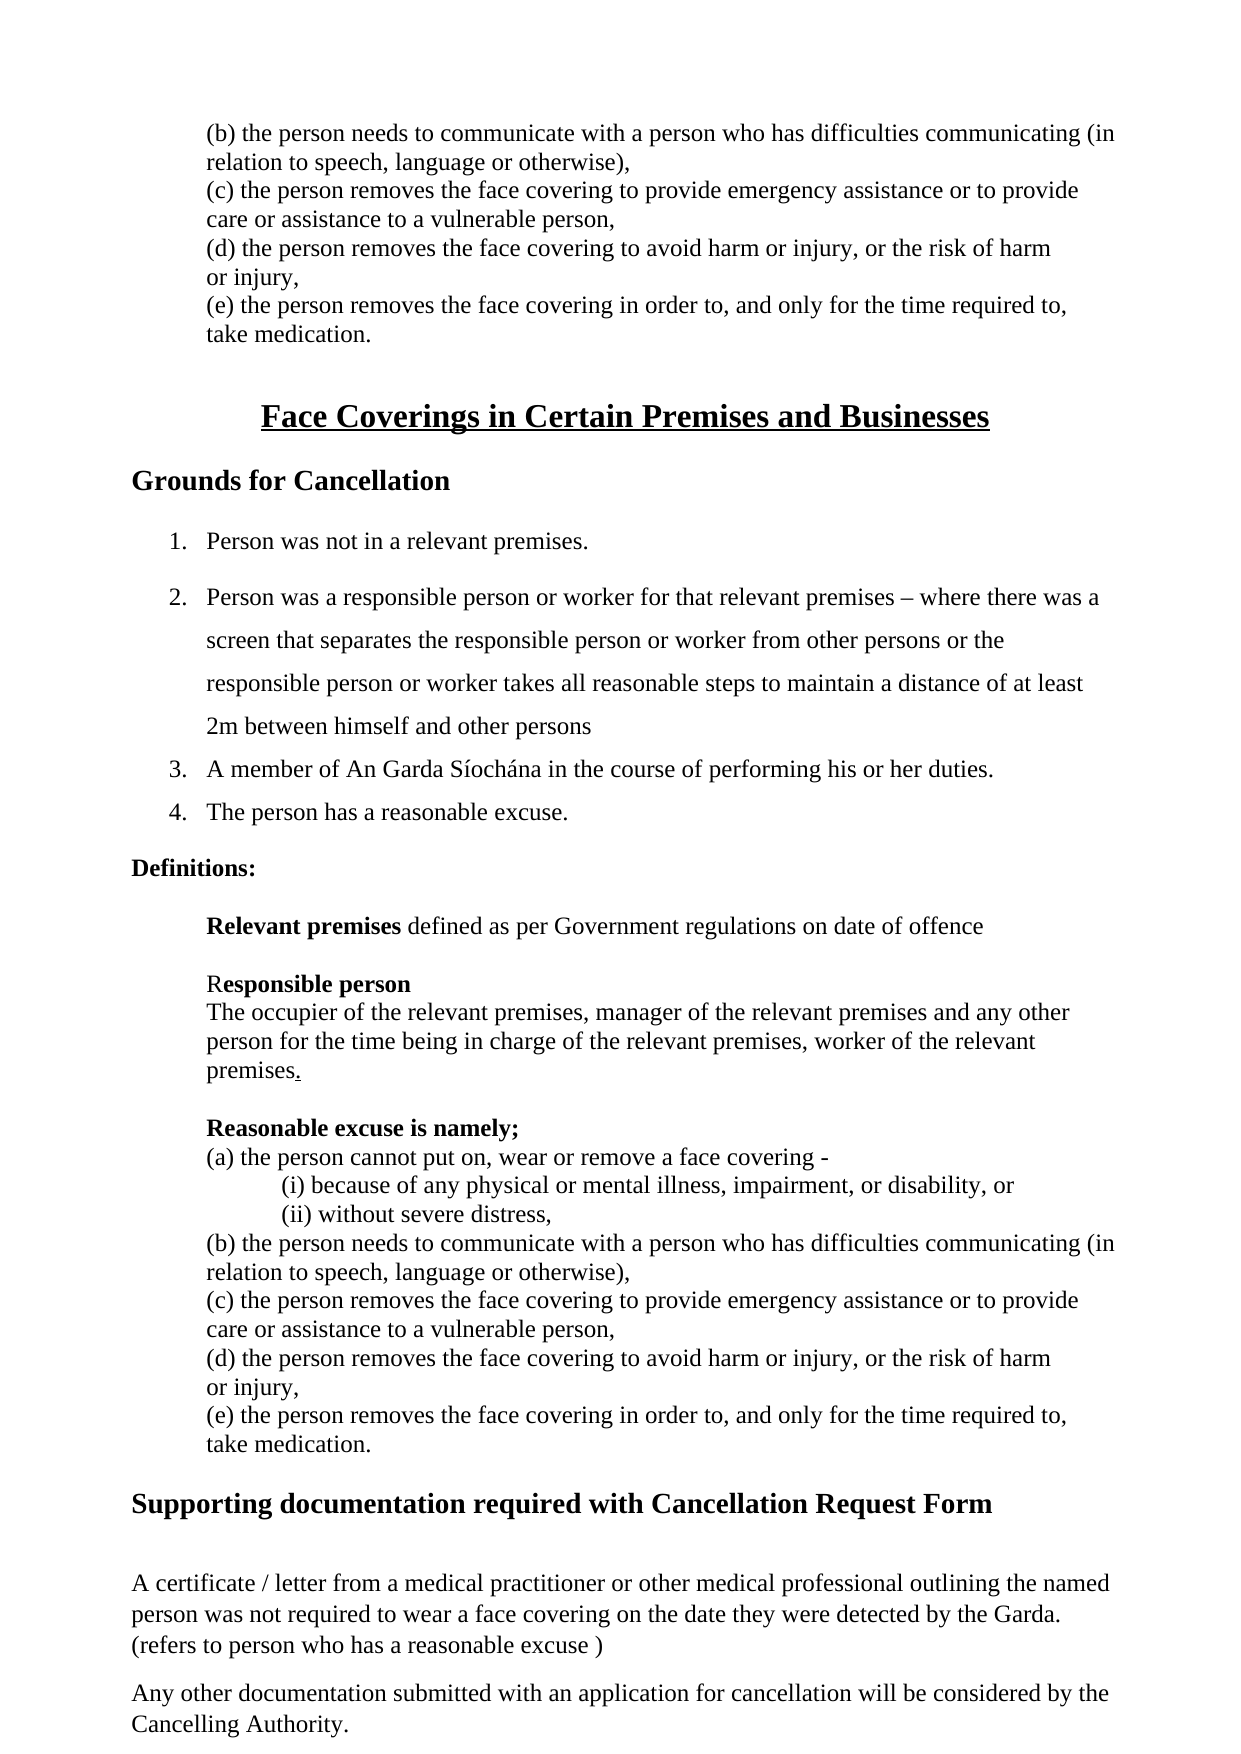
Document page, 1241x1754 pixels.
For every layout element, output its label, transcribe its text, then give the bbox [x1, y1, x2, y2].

text A certificate / letter from a medical practitioner or other medical professional outlining the named person was not required to wear a face covering on the date they were detected by the Garda. (refers to person who has a reasonable excuse ) [131, 1568, 1120, 1659]
text Grounds for Cancellation [131, 463, 1120, 497]
text (c) the person removes the face covering to provide emergency assistance or to provide care or assistance to a vulnerable person, [206, 1285, 1120, 1343]
text (e) the person removes the face covering in order to, and only for the time required to, take medication. [131, 291, 1120, 348]
text Reasonable excuse is namely; [131, 1113, 1120, 1142]
text (i) because of any physical or mental illness, impairment, or disability, or [281, 1170, 1120, 1199]
text (b) the person needs to communicate with a person who has difficulties communicating (in relation to speech, language or otherwise), [206, 1228, 1120, 1285]
text (b) the person needs to communicate with a person who has difficulties communicating (in relation to speech, language or otherwise), [206, 118, 1120, 176]
list Person was not in a relevant premises. [169, 526, 1120, 555]
text Relevant premises defined as per Government regulations on date of offence [131, 911, 1120, 939]
list The person has a reasonable excuse. [169, 797, 1120, 826]
text (a) the person cannot put on, wear or remove a face covering - [131, 1142, 1120, 1170]
text (d) the person removes the face covering to avoid harm or injury, or the risk of harm or injury, [131, 1343, 1120, 1400]
text (c) the person removes the face covering to provide emergency assistance or to provide care or assistance to a vulnerable person, [206, 176, 1120, 233]
text Definitions: [131, 853, 1120, 882]
text Any other documentation submitted with an application for cancellation will be considered by the Cancelling Authority. [131, 1678, 1120, 1737]
text Supporting documentation required with Cancellation Request Form [131, 1487, 1120, 1520]
text (ii) without severe distress, [131, 1199, 1120, 1228]
text (e) the person removes the face covering in order to, and only for the time required to, take medication. [131, 1400, 1120, 1458]
list Person was a responsible person or worker for that relevant premises – where there was a screen that separates the responsible person or worker from other persons or the responsible person or worker takes all reasonable steps to maintain a distance of at least 2m between himself and other persons [169, 582, 1120, 740]
list A member of An Garda Síochána in the course of performing his or her duties. [169, 754, 1120, 783]
text Face Coverings in Certain Premises and Businesses [131, 396, 1120, 434]
text (d) the person removes the face covering to avoid harm or injury, or the risk of harm or injury, [131, 233, 1120, 291]
text Responsible person The occupier of the relevant premises, manager of the relevant premises and any other person for the time being in charge of the relevant premises, worker of the relevant premises. [206, 969, 1120, 1084]
